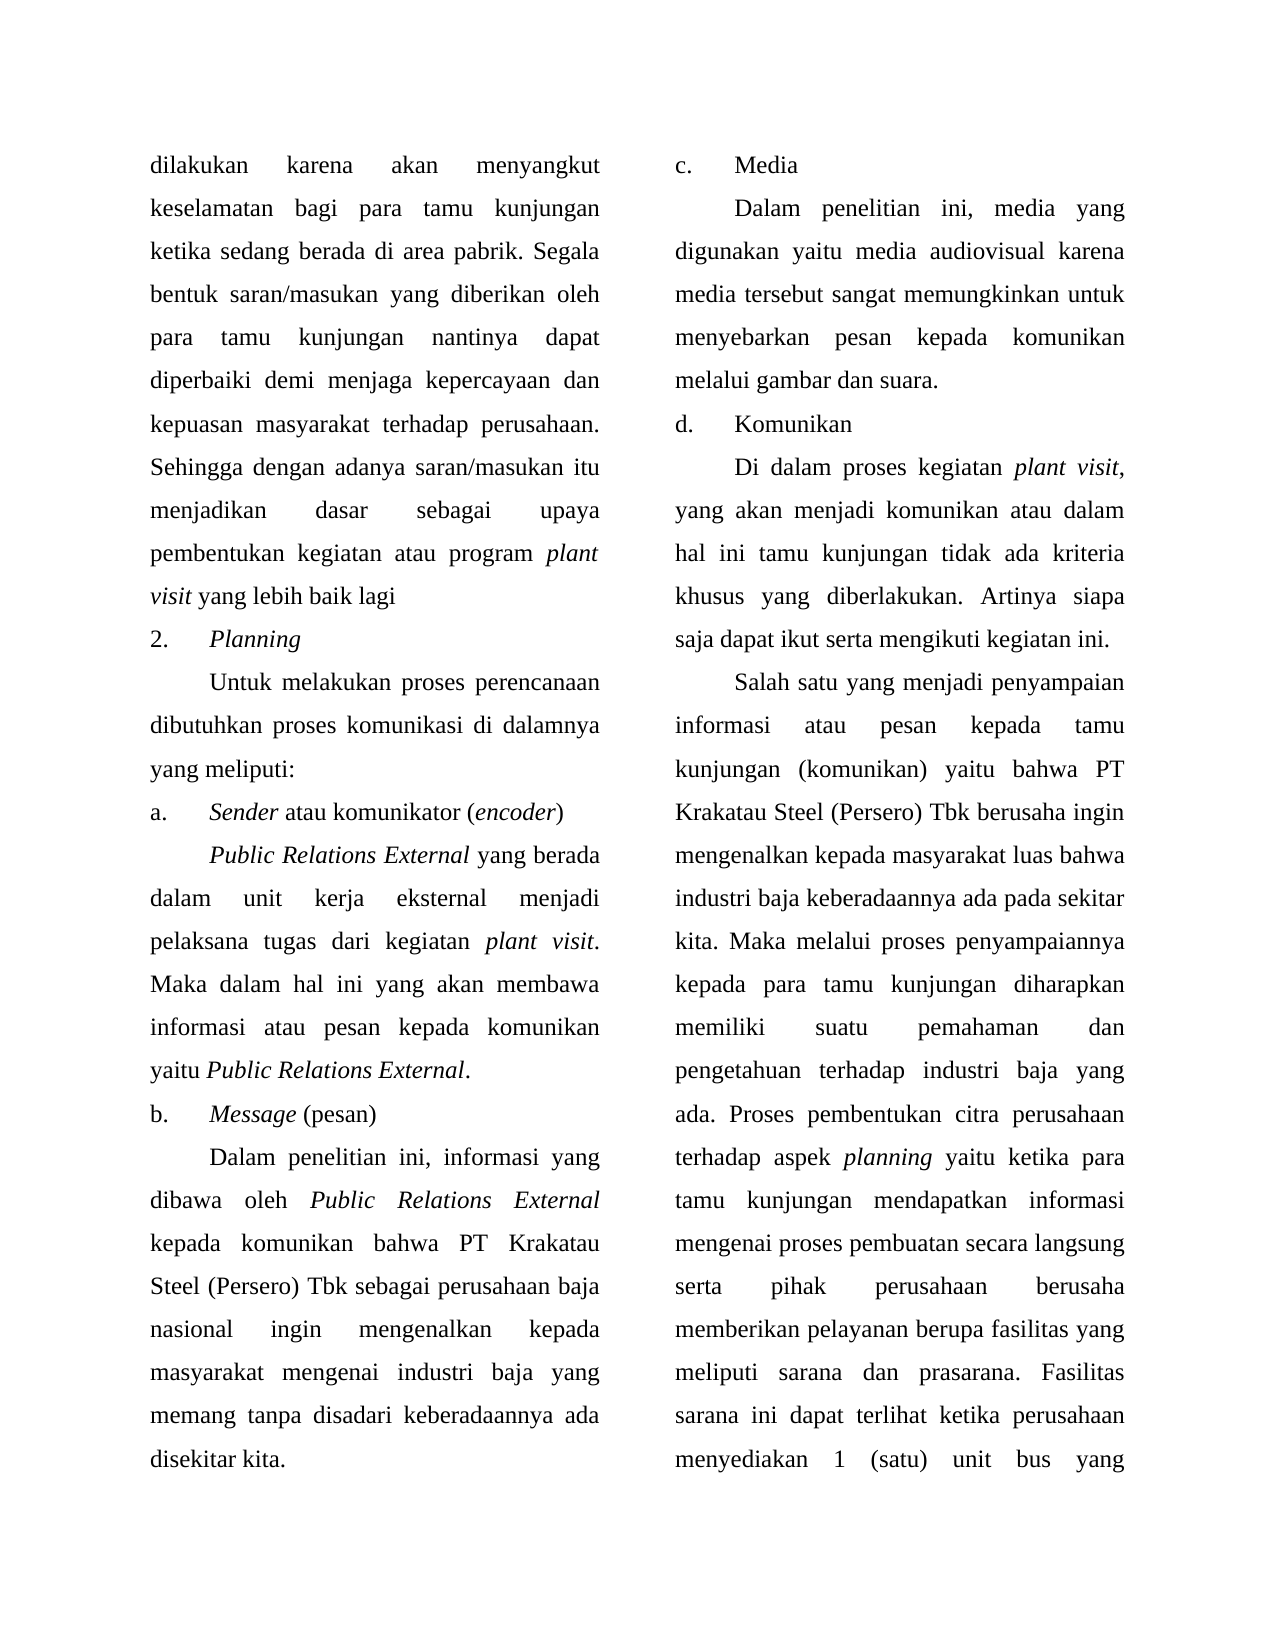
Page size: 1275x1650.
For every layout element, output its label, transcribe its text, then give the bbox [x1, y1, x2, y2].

text Public Relations External yang berada dalam unit kerja eksternal menjadi pelaksana tugas dari kegiatan plant visit. Maka dalam hal ini yang akan membawa informasi atau pesan kepada komunikan yaitu Public Relations External. [150, 840, 600, 1084]
list Dalam penelitian ini, media yang digunakan yaitu media audiovisual karena media tersebut sangat memungkinkan untuk menyebarkan pesan kepada komunikan melalui gambar dan suara. [675, 193, 1125, 394]
list Sender atau komunikator (encoder) [150, 797, 600, 826]
text Untuk melakukan proses perencanaan dibutuhkan proses komunikasi di dalamnya yang meliputi: [150, 667, 600, 782]
list Dalam penelitian ini, informasi yang dibawa oleh Public Relations External kepada komunikan bahwa PT Krakatau Steel (Persero) Tbk sebagai perusahaan baja nasional ingin mengenalkan kepada masyarakat mengenai industri baja yang memang tanpa disadari keberadaannya ada disekitar kita. [150, 1142, 600, 1472]
list Message (pesan) [150, 1099, 600, 1127]
list Planning [150, 624, 600, 653]
list Komunikan [675, 409, 1125, 437]
list Media [675, 150, 1125, 179]
text Di dalam proses kegiatan plant visit, yang akan menjadi komunikan atau dalam hal ini tamu kunjungan tidak ada kriteria khusus yang diberlakukan. Artinya siapa saja dapat ikut serta mengikuti kegiatan ini. [675, 452, 1125, 653]
